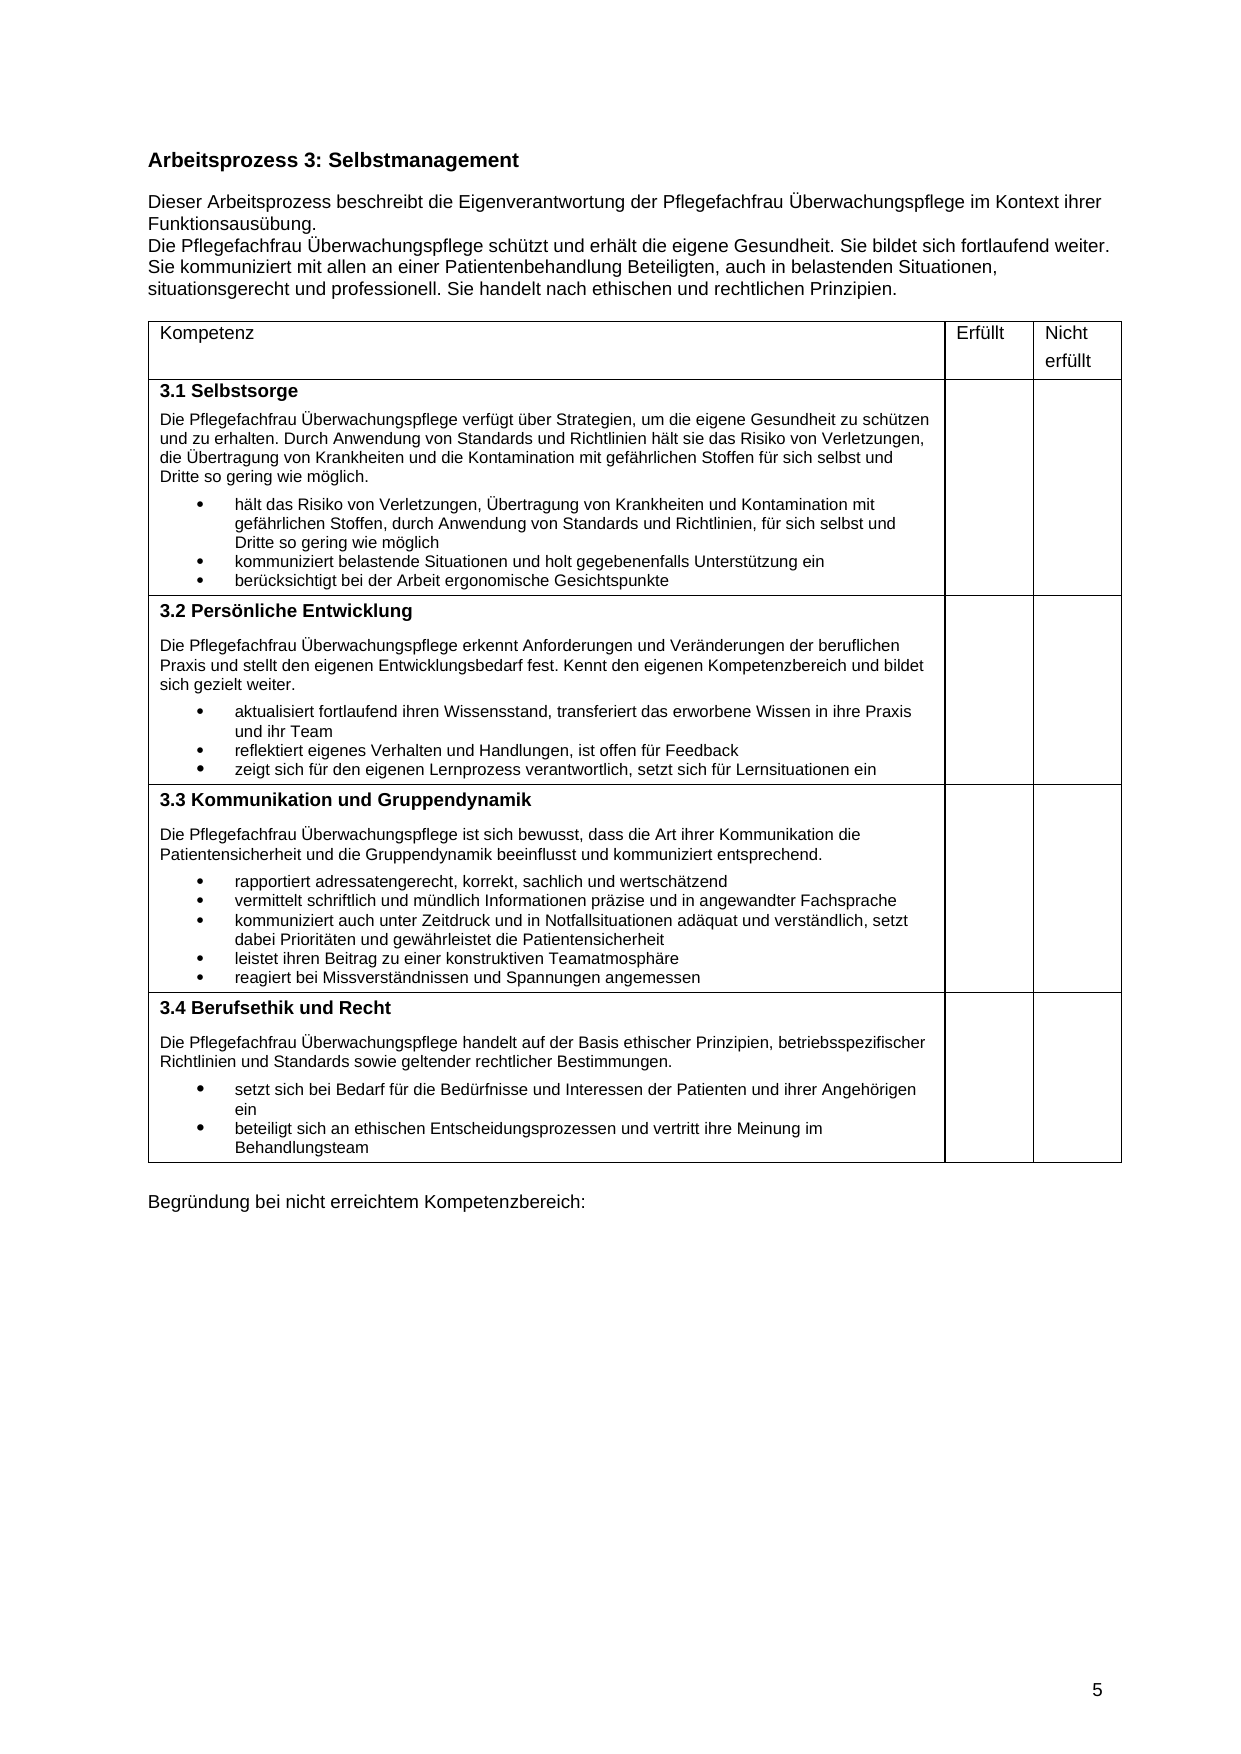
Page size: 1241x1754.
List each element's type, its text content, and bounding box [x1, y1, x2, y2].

table_cell [946, 785, 1033, 992]
table_cell [1034, 785, 1121, 992]
table_cell [946, 380, 1033, 595]
text Begründung bei nicht erreichtem Kompetenzbereich: [148, 1191, 1122, 1212]
text Dieser Arbeitsprozess beschreibt die Eigenverantwortung der Pflegefachfrau Überwachungspflege im Kontext ihrer Funktionsausübung. [148, 191, 1122, 234]
table_cell 3.1 Selbstsorge Die Pflegefachfrau Überwachungspflege verfügt über Strategien, um die eigene Gesundheit zu schützen und zu erhalten. Durch Anwendung von Standards und Richtlinien hält sie das Risiko von Verletzungen, die Übertragung von Krankheiten und die Kontamination mit gefährlichen Stoffen für sich selbst und Dritte so gering wie möglich. hält das Risiko von Verletzungen, Übertragung von Krankheiten und Kontamination mit gefährlichen Stoffen, durch Anwendung von Standards und Richtlinien, für sich selbst und Dritte so gering wie möglich kommuniziert belastende Situationen und holt gegebenenfalls Unterstützung ein berücksichtigt bei der Arbeit ergonomische Gesichtspunkte [149, 380, 944, 595]
table_cell 3.2 Persönliche Entwicklung Die Pflegefachfrau Überwachungspflege erkennt Anforderungen und Veränderungen der beruflichen Praxis und stellt den eigenen Entwicklungsbedarf fest. Kennt den eigenen Kompetenzbereich und bildet sich gezielt weiter. aktualisiert fortlaufend ihren Wissensstand, transferiert das erworbene Wissen in ihre Praxis und ihr Team reflektiert eigenes Verhalten und Handlungen, ist offen für Feedback zeigt sich für den eigenen Lernprozess verantwortlich, setzt sich für Lernsituationen ein [149, 596, 944, 784]
text Die Pflegefachfrau Überwachungspflege schützt und erhält die eigene Gesundheit. Sie bildet sich fortlaufend weiter. Sie kommuniziert mit allen an einer Patientenbehandlung Beteiligten, auch in belastenden Situationen, situationsgerecht und professionell. Sie handelt nach ethischen und rechtlichen Prinzipien. [148, 234, 1122, 299]
table_header Nicht erfüllt [1034, 322, 1121, 378]
table_cell 3.4 Berufsethik und Recht Die Pflegefachfrau Überwachungspflege handelt auf der Basis ethischer Prinzipien, betriebsspezifischer Richtlinien und Standards sowie geltender rechtlicher Bestimmungen. setzt sich bei Bedarf für die Bedürfnisse und Interessen der Patienten und ihrer Angehörigen ein beteiligt sich an ethischen Entscheidungsprozessen und vertritt ihre Meinung im Behandlungsteam [149, 993, 944, 1162]
table_cell [1034, 596, 1121, 784]
table_cell [946, 993, 1033, 1162]
table_header Erfüllt [946, 322, 1033, 378]
subtitle Arbeitsprozess 3: Selbstmanagement [148, 148, 1122, 172]
table_cell [1034, 993, 1121, 1162]
table_header Kompetenz [149, 322, 944, 378]
table_cell [946, 596, 1033, 784]
table_cell [1034, 380, 1121, 595]
table_cell 3.3 Kommunikation und Gruppendynamik Die Pflegefachfrau Überwachungspflege ist sich bewusst, dass die Art ihrer Kommunikation die Patientensicherheit und die Gruppendynamik beeinflusst und kommuniziert entsprechend. rapportiert adressatengerecht, korrekt, sachlich und wertschätzend vermittelt schriftlich und mündlich Informationen präzise und in angewandter Fachsprache kommuniziert auch unter Zeitdruck und in Notfallsituationen adäquat und verständlich, setzt dabei Prioritäten und gewährleistet die Patientensicherheit leistet ihren Beitrag zu einer konstruktiven Teamatmosphäre reagiert bei Missverständnissen und Spannungen angemessen [149, 785, 944, 992]
